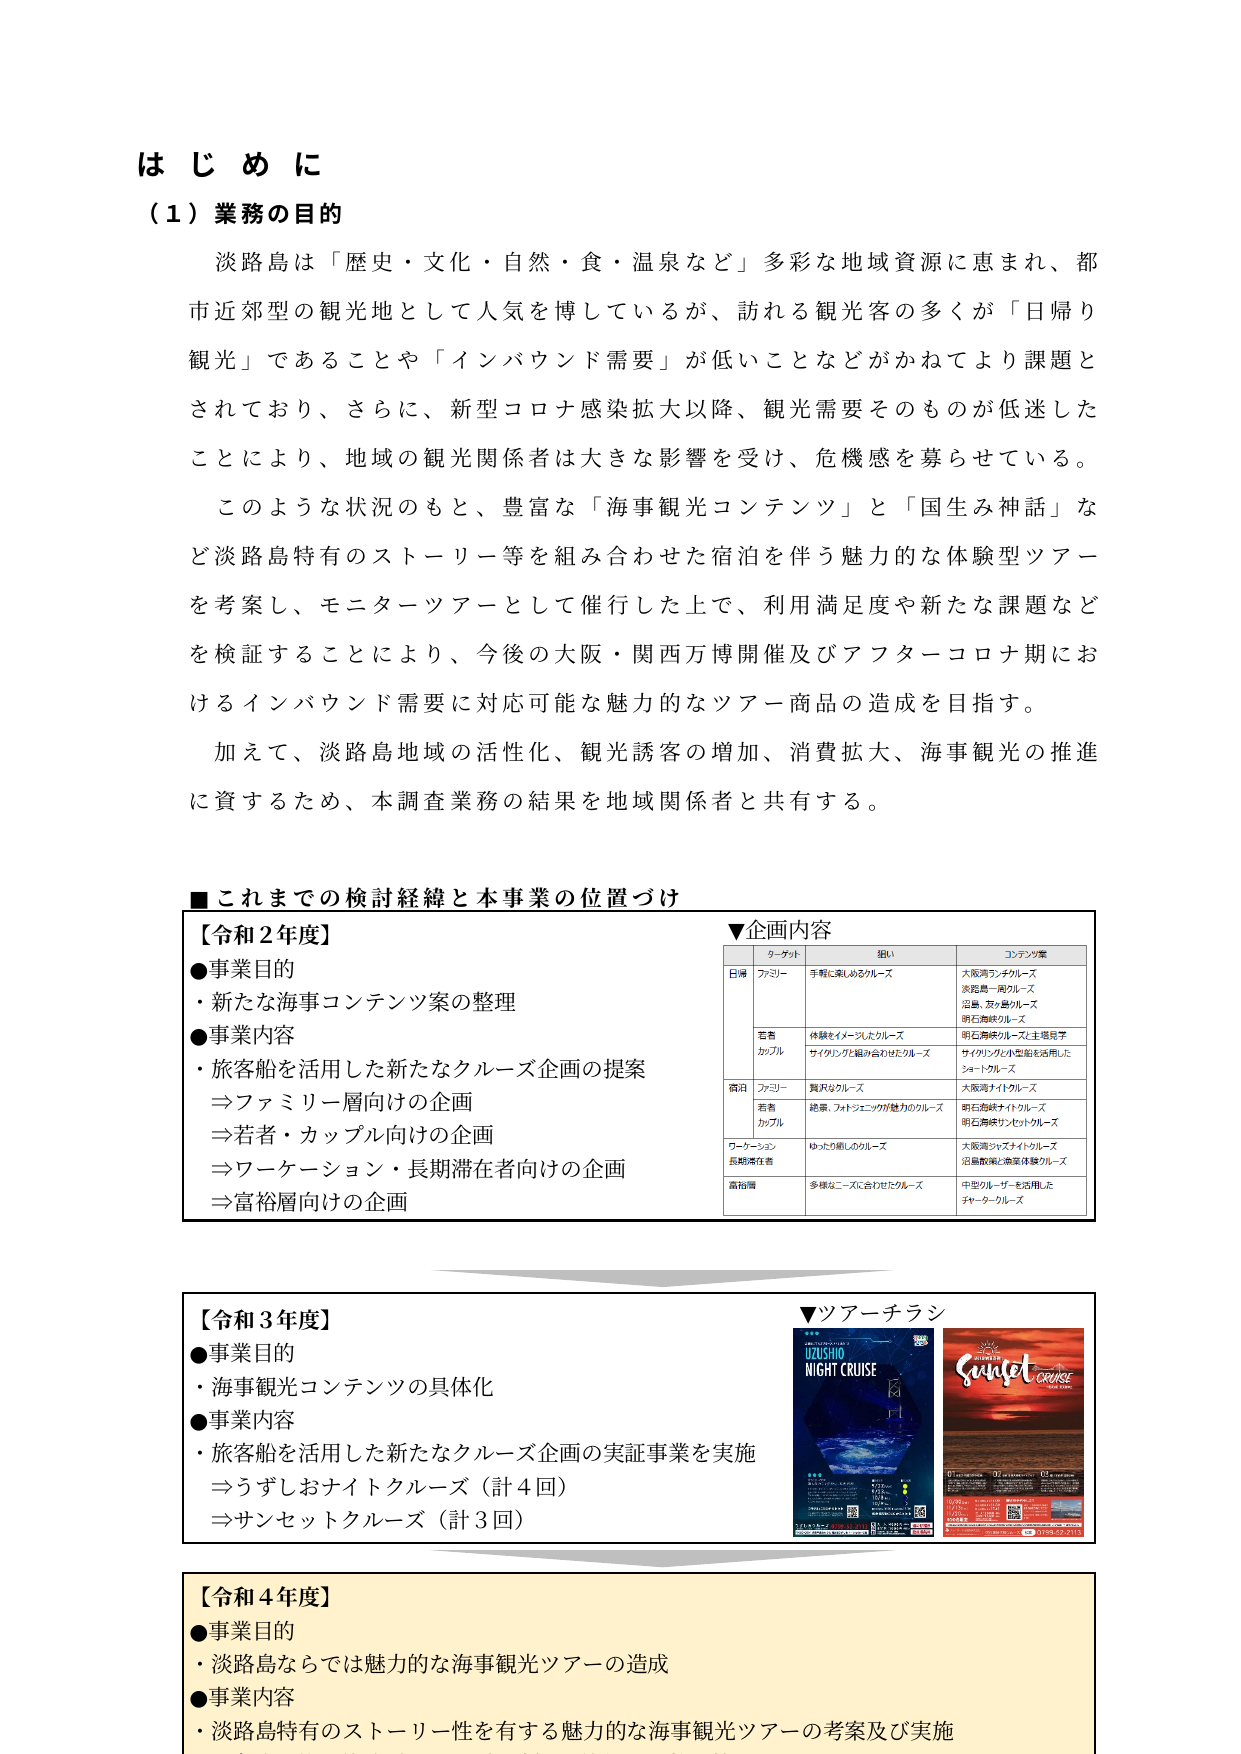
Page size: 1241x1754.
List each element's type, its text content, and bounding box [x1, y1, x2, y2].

picture [721, 943, 1088, 1218]
text ■これまでの検討経緯と本事業の位置づけ [181, 873, 1104, 922]
picture [943, 1328, 1084, 1537]
subtitle はじめに [136, 139, 1104, 188]
picture [793, 1328, 934, 1537]
text このような状況のもと、豊富な「海事観光コンテンツ」と「国生み神話」など淡路島特有のストーリー等を組み合わせた宿泊を伴う魅力的な体験型ツアーを考案し、モニターツアーとして催行した上で、利用満足度や新たな課題などを検証することにより、今後の大阪・関西万博開催及びアフターコロナ期におけるインバウンド需要に対応可能な魅力的なツアー商品の造成を目指す。 [181, 481, 1104, 726]
text 加えて、淡路島地域の活性化、観光誘客の増加、消費拡大、海事観光の推進に資するため、本調査業務の結果を地域関係者と共有する。 [181, 726, 1104, 824]
text 淡路島は「歴史・文化・自然・食・温泉など」多彩な地域資源に恵まれ、都市近郊型の観光地として人気を博しているが、訪れる観光客の多くが「日帰り観光」であることや「インバウンド需要」が低いことなどがかねてより課題とされており、さらに、新型コロナ感染拡大以降、観光需要そのものが低迷したことにより、地域の観光関係者は大きな影響を受け、危機感を募らせている。 [181, 237, 1104, 481]
subtitle （１）業務の目的 [136, 188, 1104, 237]
